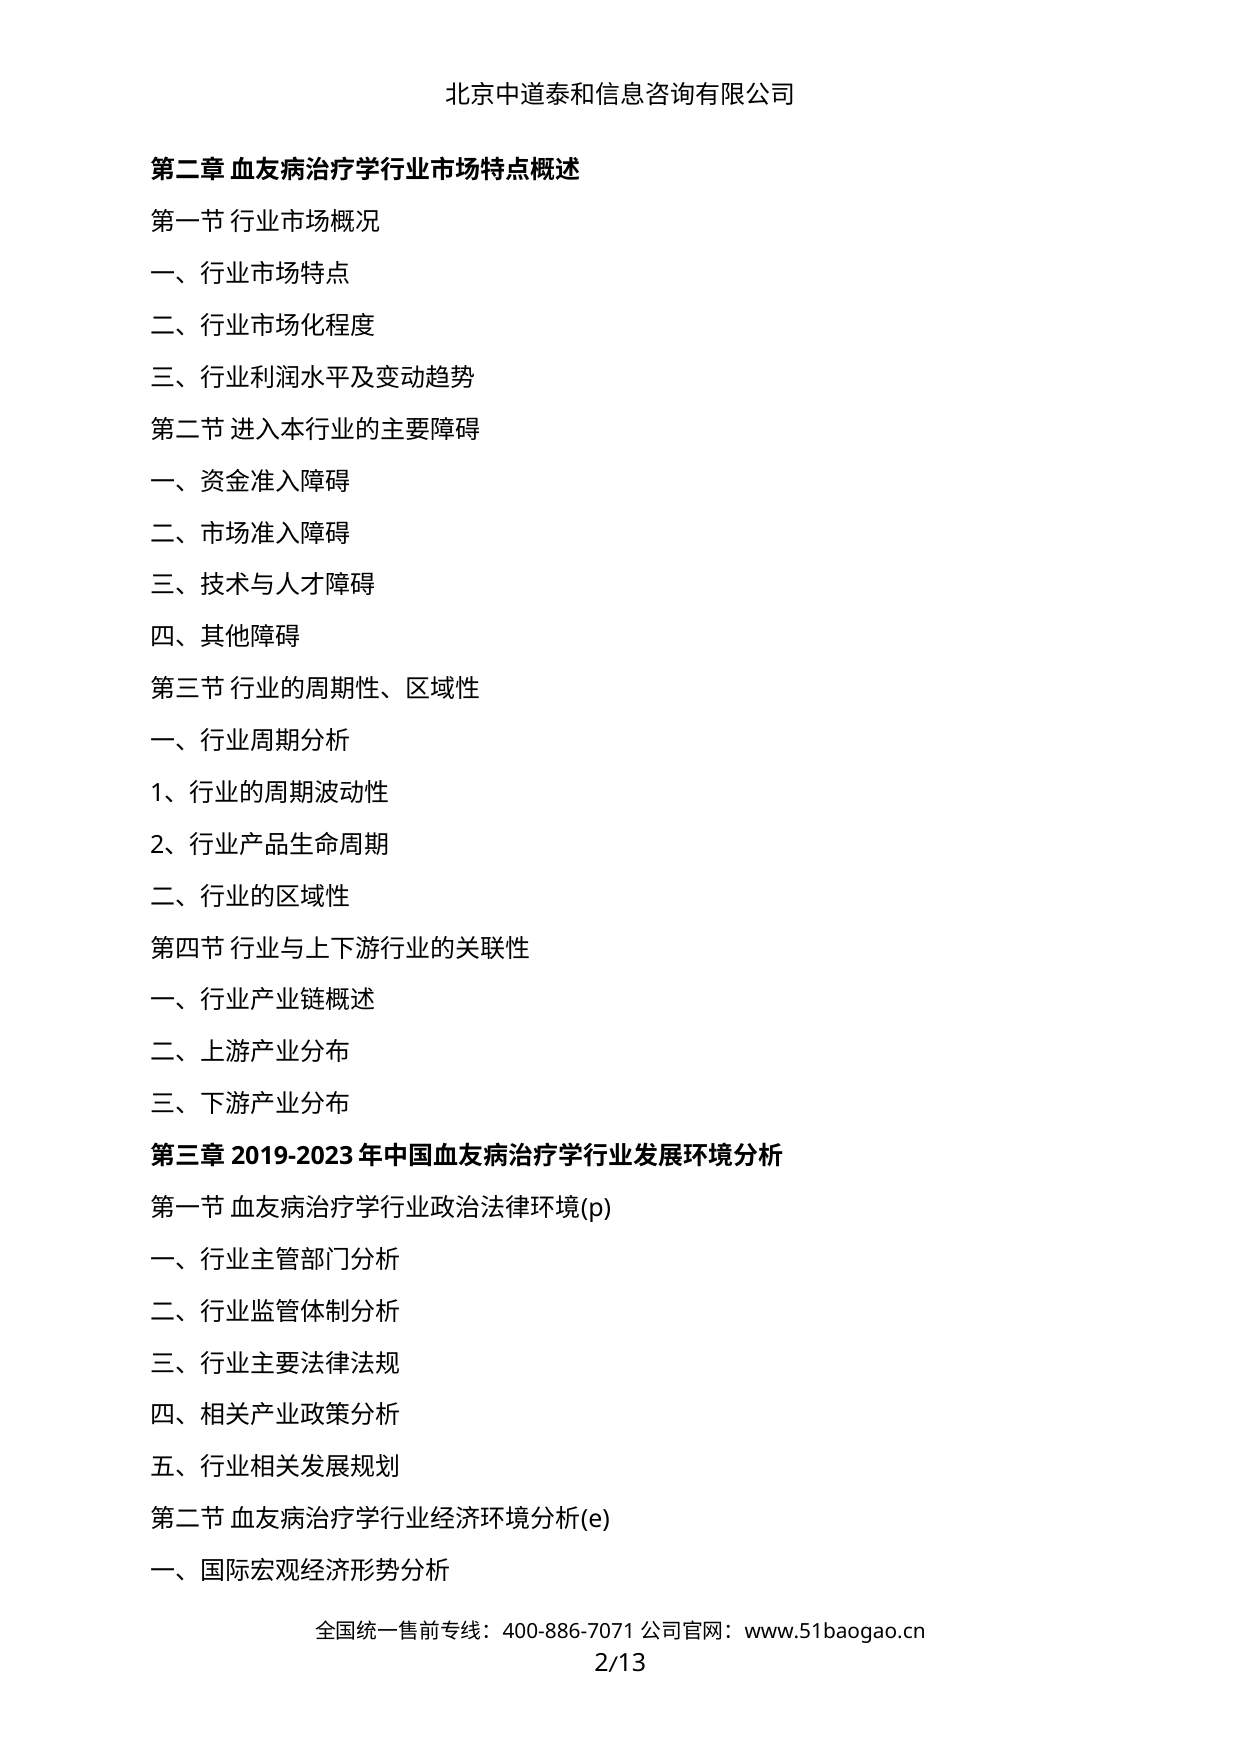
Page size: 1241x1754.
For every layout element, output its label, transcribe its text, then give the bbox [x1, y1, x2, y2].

text 一、行业主管部门分析 [150, 1239, 1090, 1276]
text 第二节 血友病治疗学行业经济环境分析(e) [150, 1499, 1090, 1535]
text 第一节 行业市场概况 [150, 202, 1090, 238]
text 二、市场准入障碍 [150, 513, 1090, 549]
text 二、上游产业分布 [150, 1032, 1090, 1068]
text 二、行业市场化程度 [150, 306, 1090, 342]
text 一、行业市场特点 [150, 254, 1090, 290]
text 一、国际宏观经济形势分析 [150, 1551, 1090, 1587]
text 第三章 2019-2023年中国血友病治疗学行业发展环境分析 [150, 1136, 1090, 1172]
text 第一节 血友病治疗学行业政治法律环境(p) [150, 1187, 1090, 1224]
text 第二节 进入本行业的主要障碍 [150, 409, 1090, 446]
text 一、行业周期分析 [150, 721, 1090, 757]
text 二、行业的区域性 [150, 876, 1090, 912]
text 三、行业利润水平及变动趋势 [150, 357, 1090, 394]
text 第三节 行业的周期性、区域性 [150, 669, 1090, 705]
text 一、行业产业链概述 [150, 980, 1090, 1016]
text 三、行业主要法律法规 [150, 1343, 1090, 1379]
text 一、资金准入障碍 [150, 461, 1090, 497]
text 五、行业相关发展规划 [150, 1447, 1090, 1483]
text 四、相关产业政策分析 [150, 1395, 1090, 1431]
text 二、行业监管体制分析 [150, 1291, 1090, 1327]
text 2、行业产品生命周期 [150, 824, 1090, 861]
text 第二章 血友病治疗学行业市场特点概述 [150, 150, 1090, 186]
text 第四节 行业与上下游行业的关联性 [150, 928, 1090, 964]
text 三、技术与人才障碍 [150, 565, 1090, 601]
text 四、其他障碍 [150, 617, 1090, 653]
text 三、下游产业分布 [150, 1084, 1090, 1120]
text 1、行业的周期波动性 [150, 772, 1090, 809]
